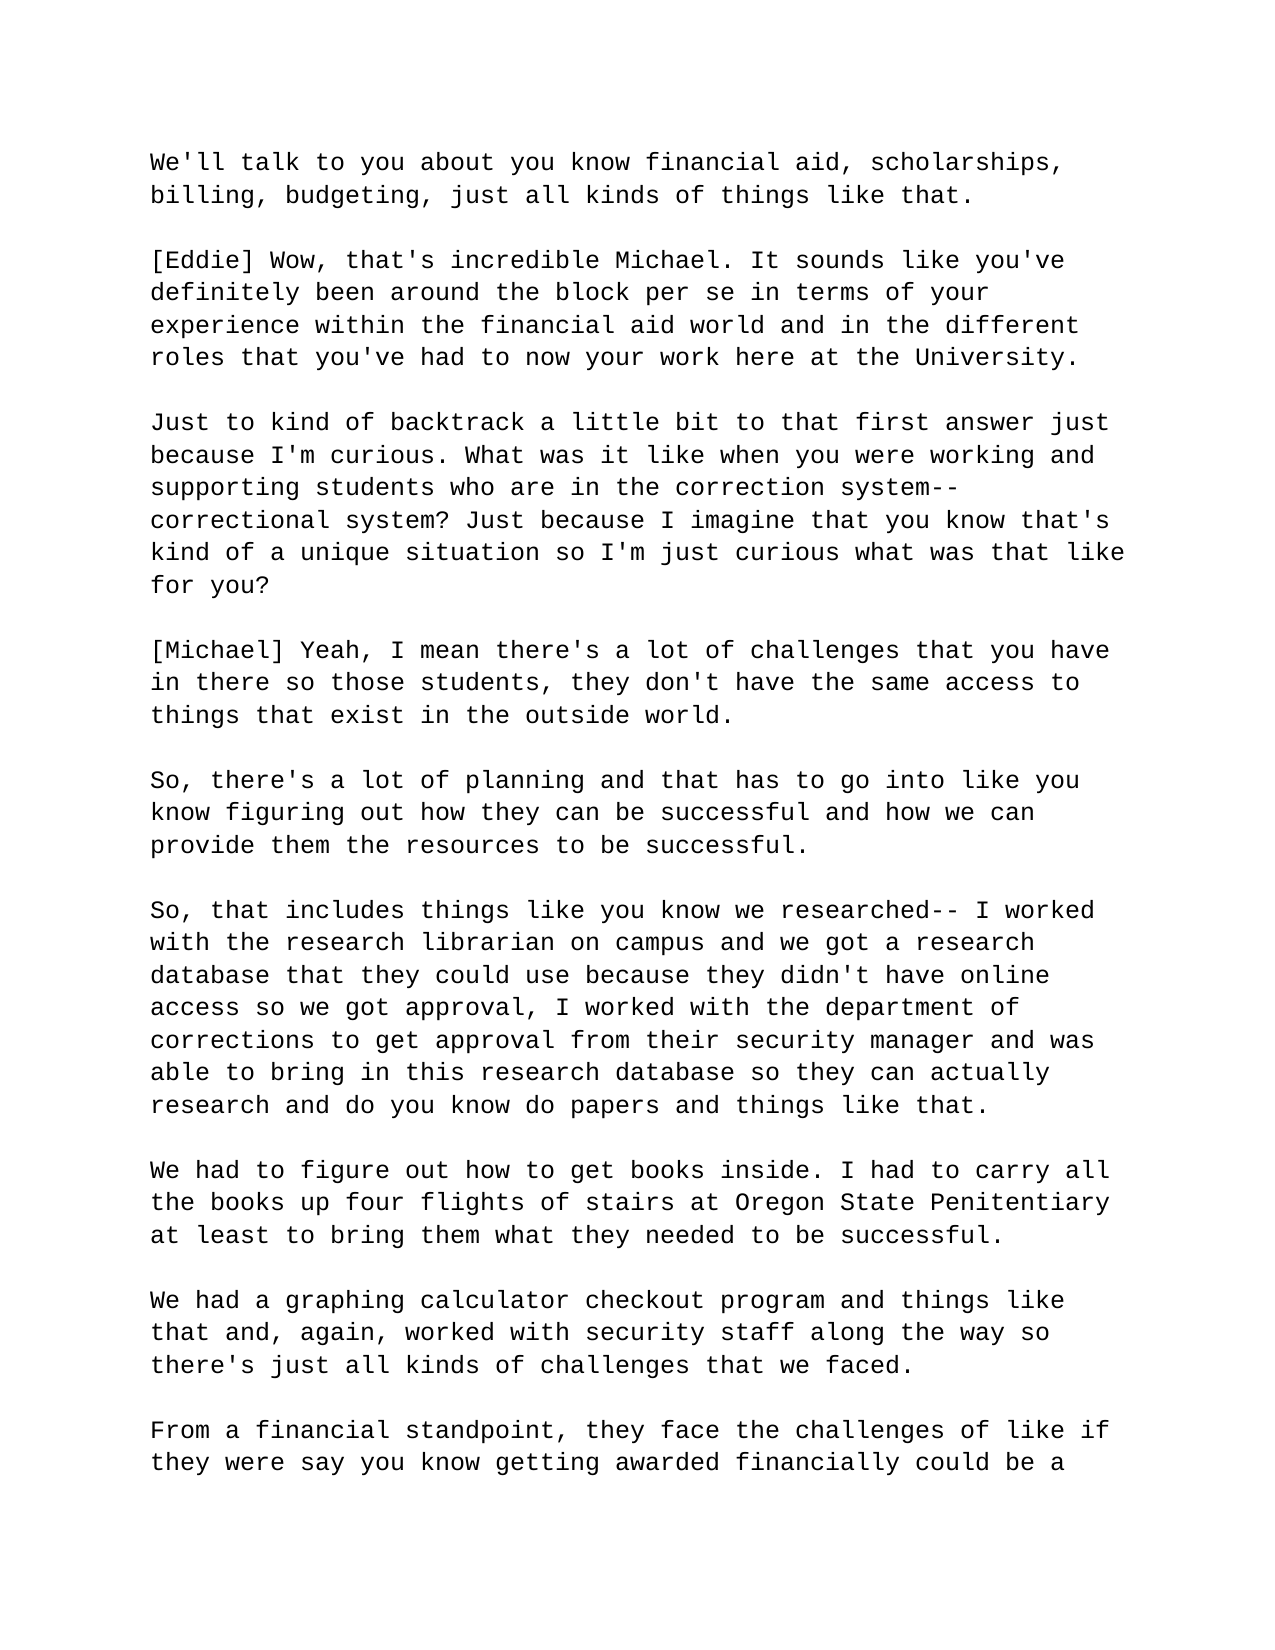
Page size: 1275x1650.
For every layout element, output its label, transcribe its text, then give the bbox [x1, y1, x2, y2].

text We had a graphing calculator checkout program and things like that and, again, worked with security staff along the way so there's just all kinds of challenges that we faced. [150, 1287, 1125, 1381]
text [Eddie] Wow, that's incredible Michael. It sounds like you've definitely been around the block per se in terms of your experience within the financial aid world and in the different roles that you've had to now your work here at the University. [150, 247, 1125, 373]
text So, that includes things like you know we researched-- I worked with the research librarian on campus and we got a research database that they could use because they didn't have online access so we got approval, I worked with the department of corrections to get approval from their security manager and was able to bring in this research database so they can actually research and do you know do papers and things like that. [150, 897, 1125, 1121]
text Just to kind of backtrack a little bit to that first answer just because I'm curious. What was it like when you were working and supporting students who are in the correction system-- correctional system? Just because I imagine that you know that's kind of a unique situation so I'm just curious what was that like for you? [150, 410, 1125, 601]
text [Michael] Yeah, I mean there's a lot of challenges that you have in there so those students, they don't have the same access to things that exist in the outside world. [150, 637, 1125, 731]
text We'll talk to you about you know financial aid, scholarships, billing, budgeting, just all kinds of things like that. [150, 150, 1125, 211]
text So, there's a lot of planning and that has to go into like you know figuring out how they can be successful and how we can provide them the resources to be successful. [150, 767, 1125, 861]
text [150, 1417, 1125, 1478]
text We had to figure out how to get books inside. I had to carry all the books up four flights of stairs at Oregon State Penitentiary at least to bring them what they needed to be successful. [150, 1157, 1125, 1251]
